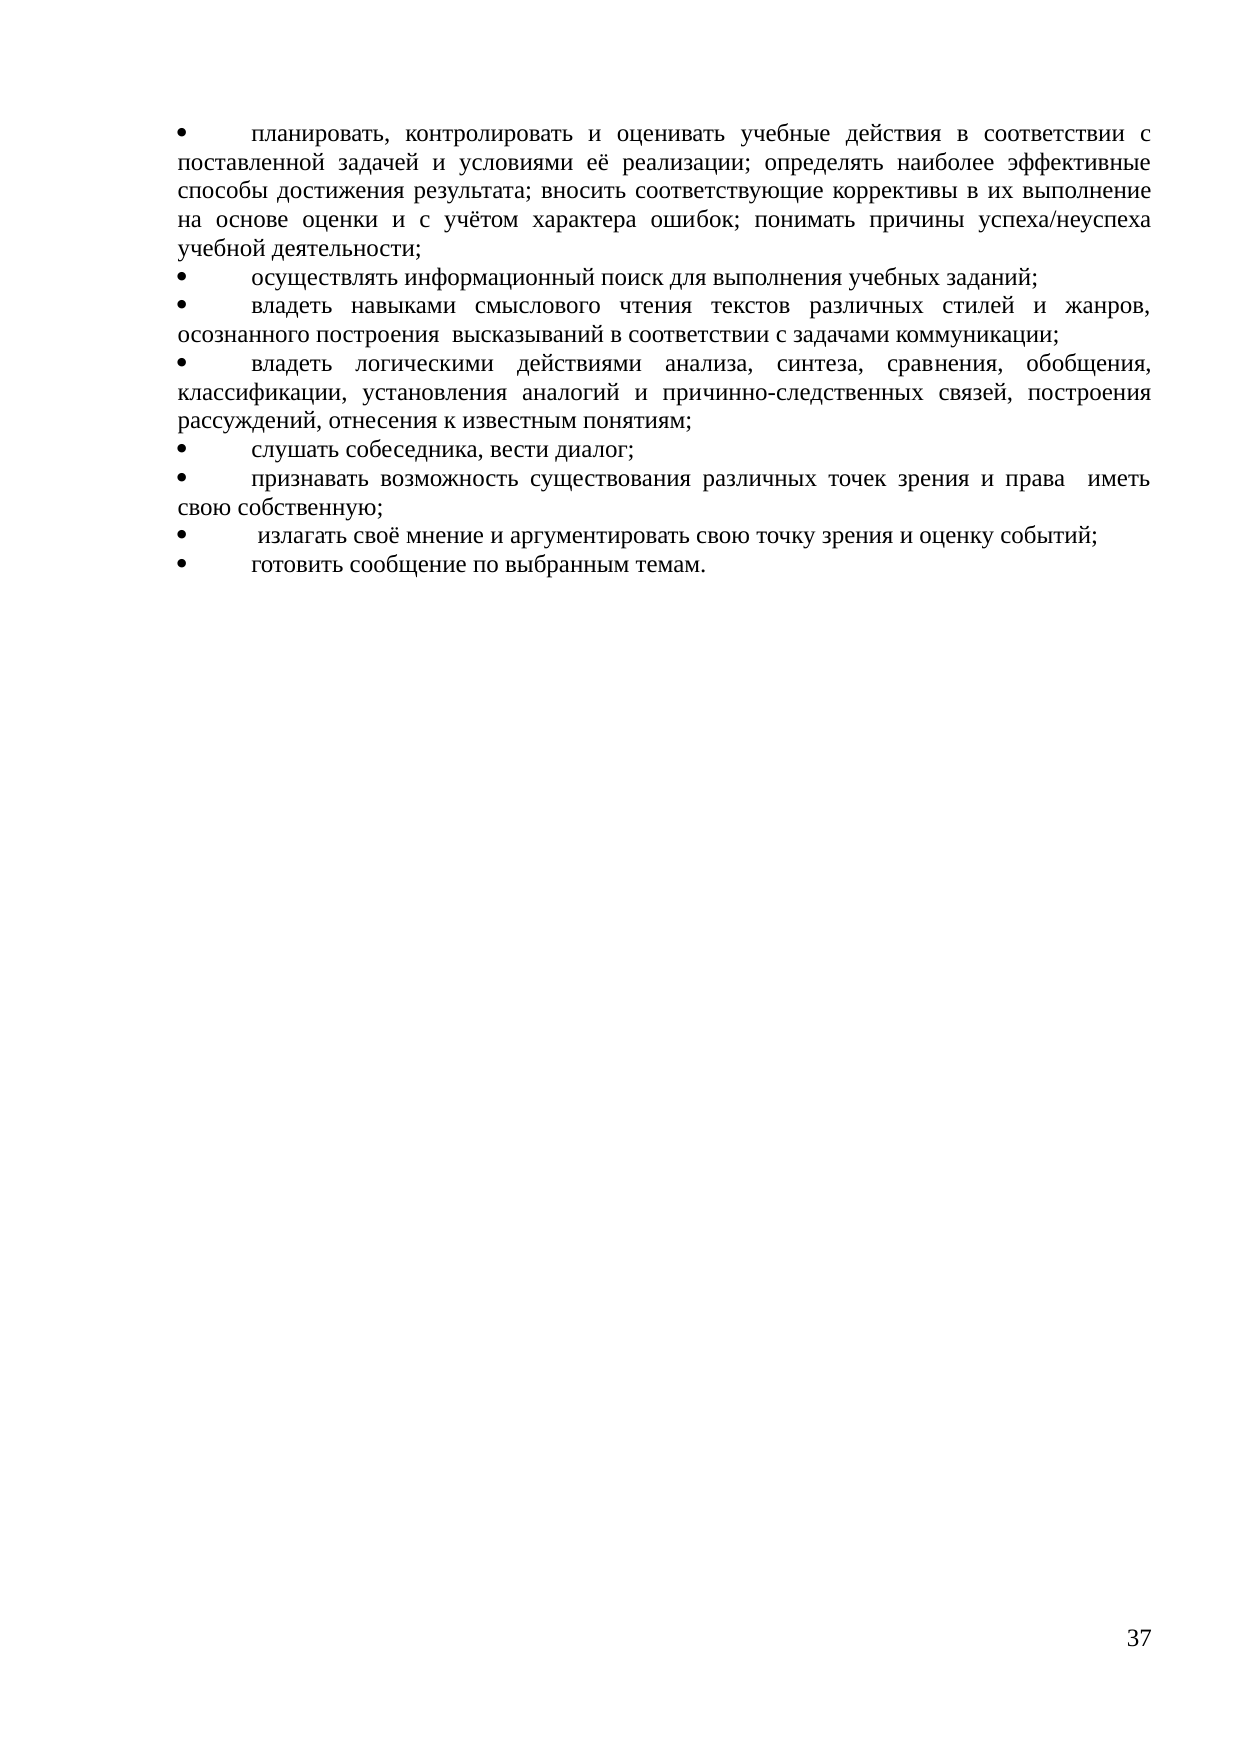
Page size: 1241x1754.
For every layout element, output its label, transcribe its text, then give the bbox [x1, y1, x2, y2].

list слушать собеседника, вести диалог; [177, 434, 1152, 463]
list владеть логическими действиями анализа, синтеза, сравнения, обобщения, классификации, установления аналогий и причинно-следственных связей, построения рассуждений, отнесения к известным понятиям; [177, 348, 1152, 434]
list планировать, контролировать и оценивать учебные действия в соответствии с поставленной задачей и условиями её реализации; определять наиболее эффективные способы достижения результата; вносить соответствующие коррективы в их выполнение на основе оценки и с учётом характера ошибок; понимать причины успеха/неуспеха учебной деятельности; [177, 118, 1152, 262]
list готовить сообщение по выбранным темам. [177, 549, 1152, 578]
list осуществлять информационный поиск для выполнения учебных заданий; [177, 262, 1152, 291]
list владеть навыками смыслового чтения текстов различных стилей и жанров, осознанного построения высказываний в соответствии с задачами коммуникации; [177, 291, 1152, 348]
list излагать своё мнение и аргументировать свою точку зрения и оценку событий; [177, 521, 1152, 549]
list признавать возможность существования различных точек зрения и права иметь свою собственную; [177, 463, 1152, 521]
